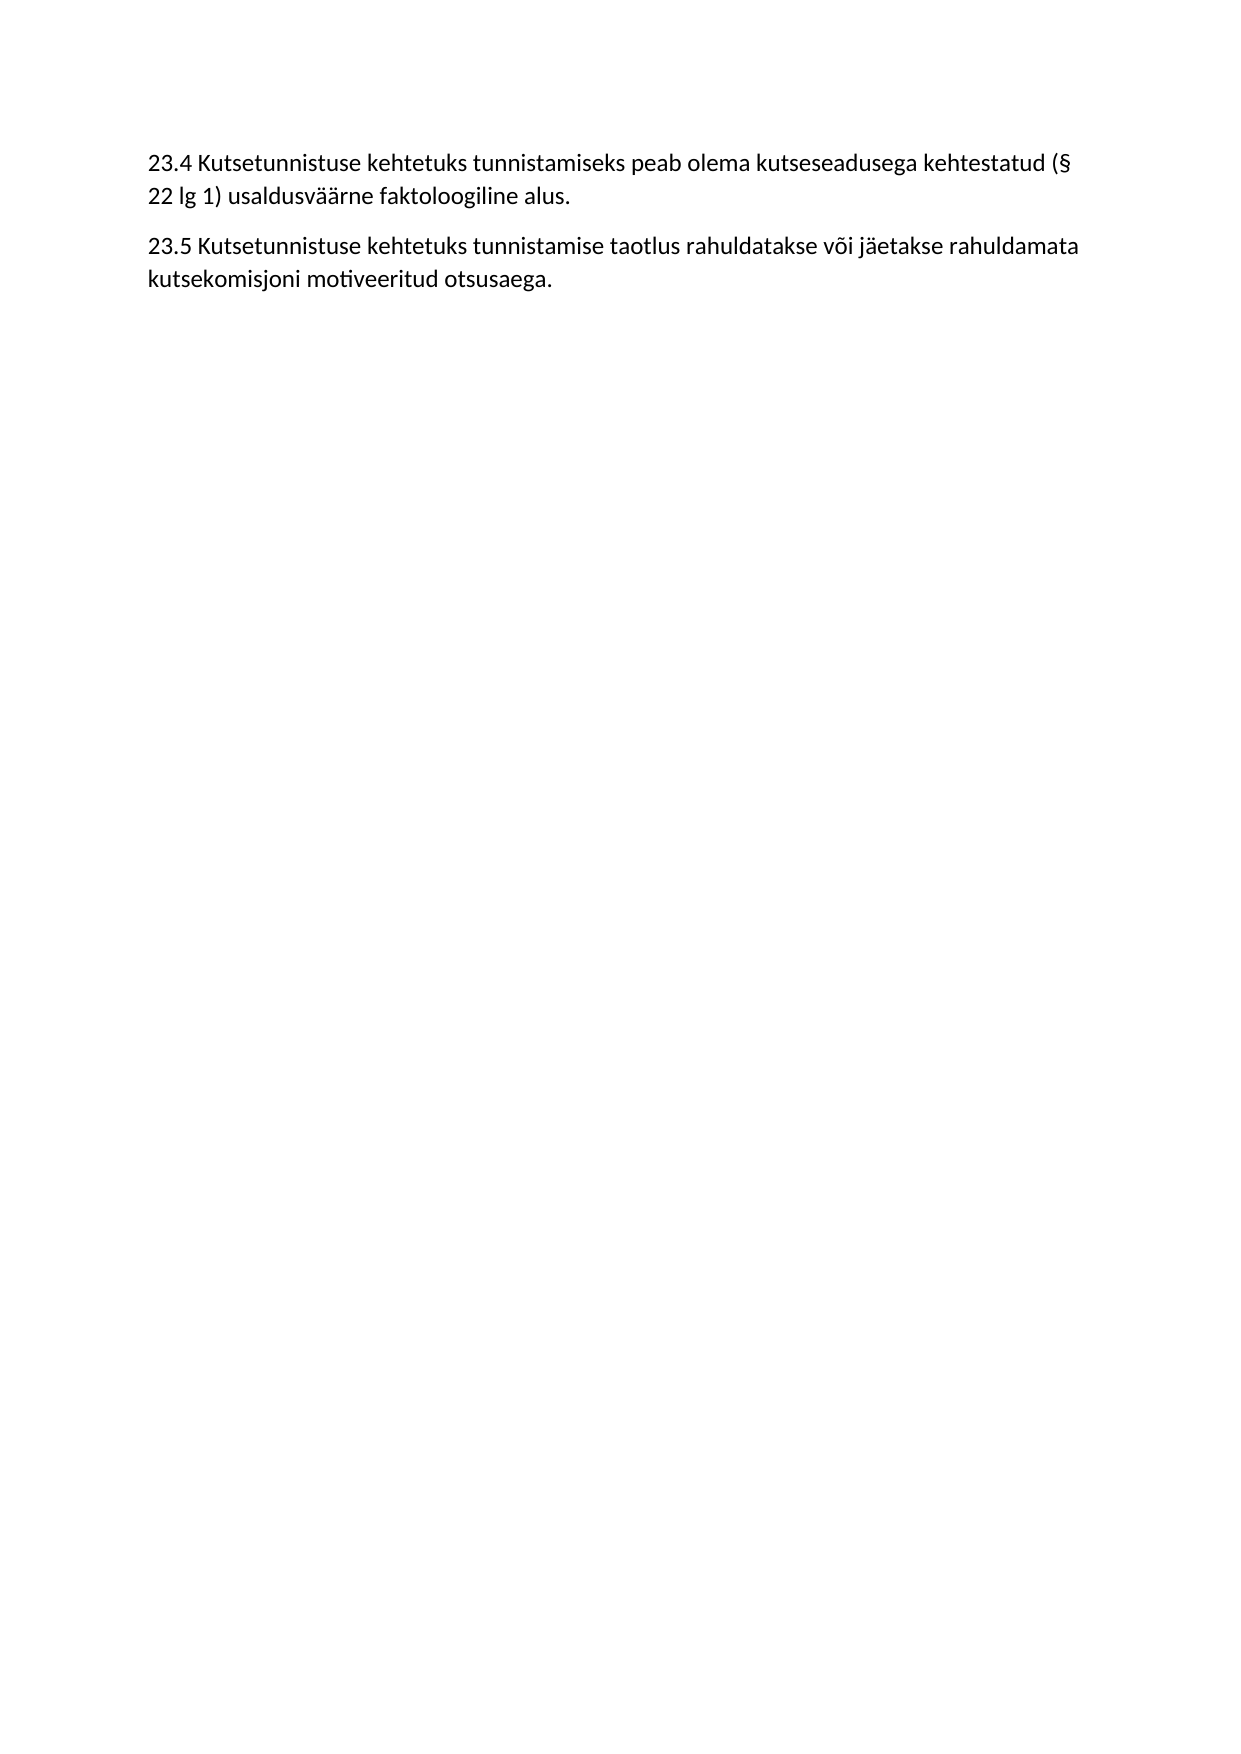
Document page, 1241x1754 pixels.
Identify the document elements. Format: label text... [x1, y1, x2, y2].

text 23.5 Kutsetunnistuse kehtetuks tunnistamise taotlus rahuldatakse või jäetakse rahuldamata kutsekomisjoni motiveeritud otsusaega. [148, 230, 1093, 293]
text 23.4 Kutsetunnistuse kehtetuks tunnistamiseks peab olema kutseseadusega kehtestatud (§ 22 lg 1) usaldusväärne faktoloogiline alus. [148, 148, 1093, 211]
